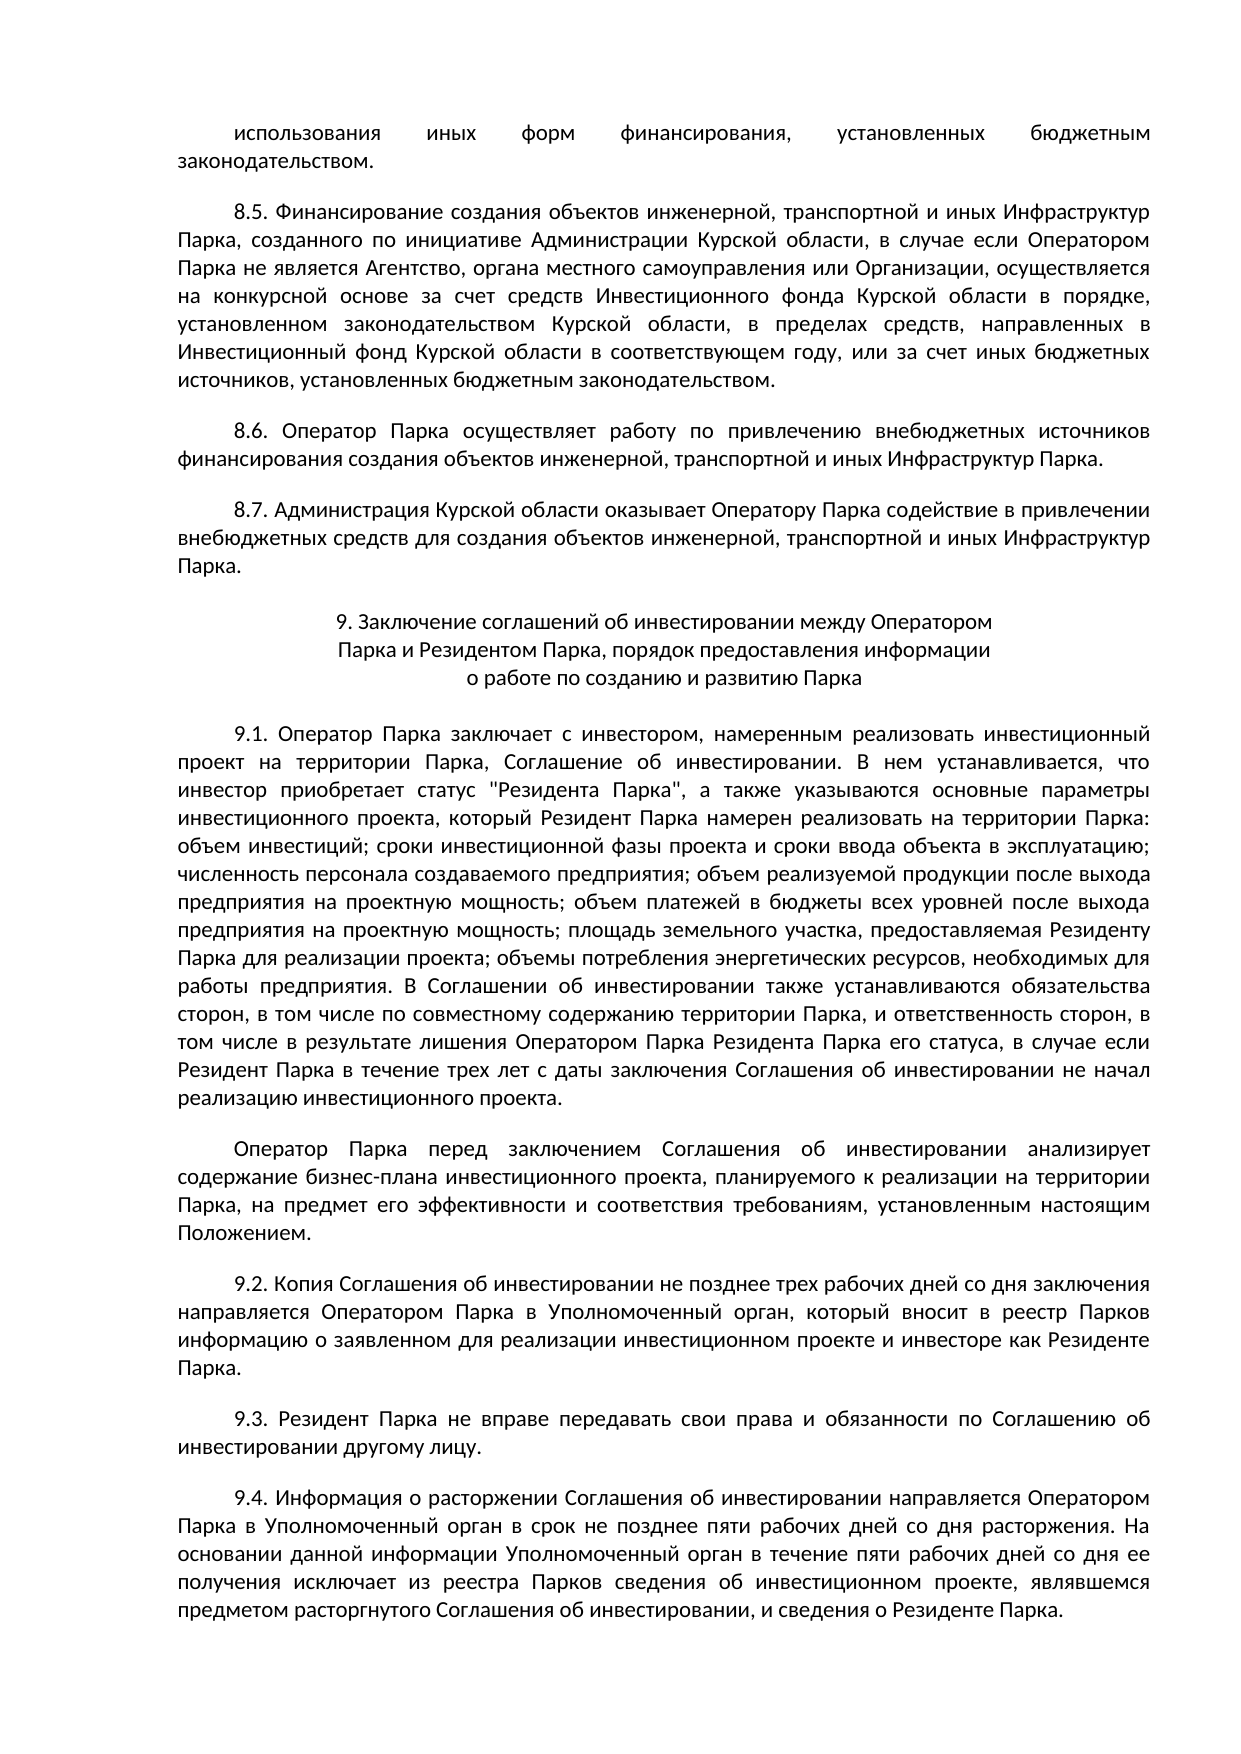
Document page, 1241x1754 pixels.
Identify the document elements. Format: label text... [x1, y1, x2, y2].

text 8.6. Оператор Парка осуществляет работу по привлечению внебюджетных источников финансирования создания объектов инженерной, транспортной и иных Инфраструктур Парка. [177, 416, 1152, 472]
text 8.5. Финансирование создания объектов инженерной, транспортной и иных Инфраструктур Парка, созданного по инициативе Администрации Курской области, в случае если Оператором Парка не является Агентство, органа местного самоуправления или Организации, осуществляется на конкурсной основе за счет средств Инвестиционного фонда Курской области в порядке, установленном законодательством Курской области, в пределах средств, направленных в Инвестиционный фонд Курской области в соответствующем году, или за счет иных бюджетных источников, установленных бюджетным законодательством. [177, 197, 1152, 393]
text 8.7. Администрация Курской области оказывает Оператору Парка содействие в привлечении внебюджетных средств для создания объектов инженерной, транспортной и иных Инфраструктур Парка. [177, 495, 1152, 579]
text 9. Заключение соглашений об инвестировании между Оператором [177, 607, 1152, 635]
text 9.1. Оператор Парка заключает с инвестором, намеренным реализовать инвестиционный проект на территории Парка, Соглашение об инвестировании. В нем устанавливается, что инвестор приобретает статус "Резидента Парка", а также указываются основные параметры инвестиционного проекта, который Резидент Парка намерен реализовать на территории Парка: объем инвестиций; сроки инвестиционной фазы проекта и сроки ввода объекта в эксплуатацию; численность персонала создаваемого предприятия; объем реализуемой продукции после выхода предприятия на проектную мощность; объем платежей в бюджеты всех уровней после выхода предприятия на проектную мощность; площадь земельного участка, предоставляемая Резиденту Парка для реализации проекта; объемы потребления энергетических ресурсов, необходимых для работы предприятия. В Соглашении об инвестировании также устанавливаются обязательства сторон, в том числе по совместному содержанию территории Парка, и ответственность сторон, в том числе в результате лишения Оператором Парка Резидента Парка его статуса, в случае если Резидент Парка в течение трех лет с даты заключения Соглашения об инвестировании не начал реализацию инвестиционного проекта. [177, 719, 1152, 1112]
text использования иных форм финансирования, установленных бюджетным законодательством. [177, 118, 1152, 174]
text 9.2. Копия Соглашения об инвестировании не позднее трех рабочих дней со дня заключения направляется Оператором Парка в Уполномоченный орган, который вносит в реестр Парков информацию о заявленном для реализации инвестиционном проекте и инвесторе как Резиденте Парка. [177, 1269, 1152, 1382]
text Оператор Парка перед заключением Соглашения об инвестировании анализирует содержание бизнес-плана инвестиционного проекта, планируемого к реализации на территории Парка, на предмет его эффективности и соответствия требованиям, установленным настоящим Положением. [177, 1134, 1152, 1247]
text 9.3. Резидент Парка не вправе передавать свои права и обязанности по Соглашению об инвестировании другому лицу. [177, 1404, 1152, 1461]
text 9.4. Информация о расторжении Соглашения об инвестировании направляется Оператором Парка в Уполномоченный орган в срок не позднее пяти рабочих дней со дня расторжения. На основании данной информации Уполномоченный орган в течение пяти рабочих дней со дня ее получения исключает из реестра Парков сведения об инвестиционном проекте, являвшемся предметом расторгнутого Соглашения об инвестировании, и сведения о Резиденте Парка. [177, 1483, 1152, 1623]
text о работе по созданию и развитию Парка [177, 663, 1152, 691]
text Парка и Резидентом Парка, порядок предоставления информации [177, 635, 1152, 663]
